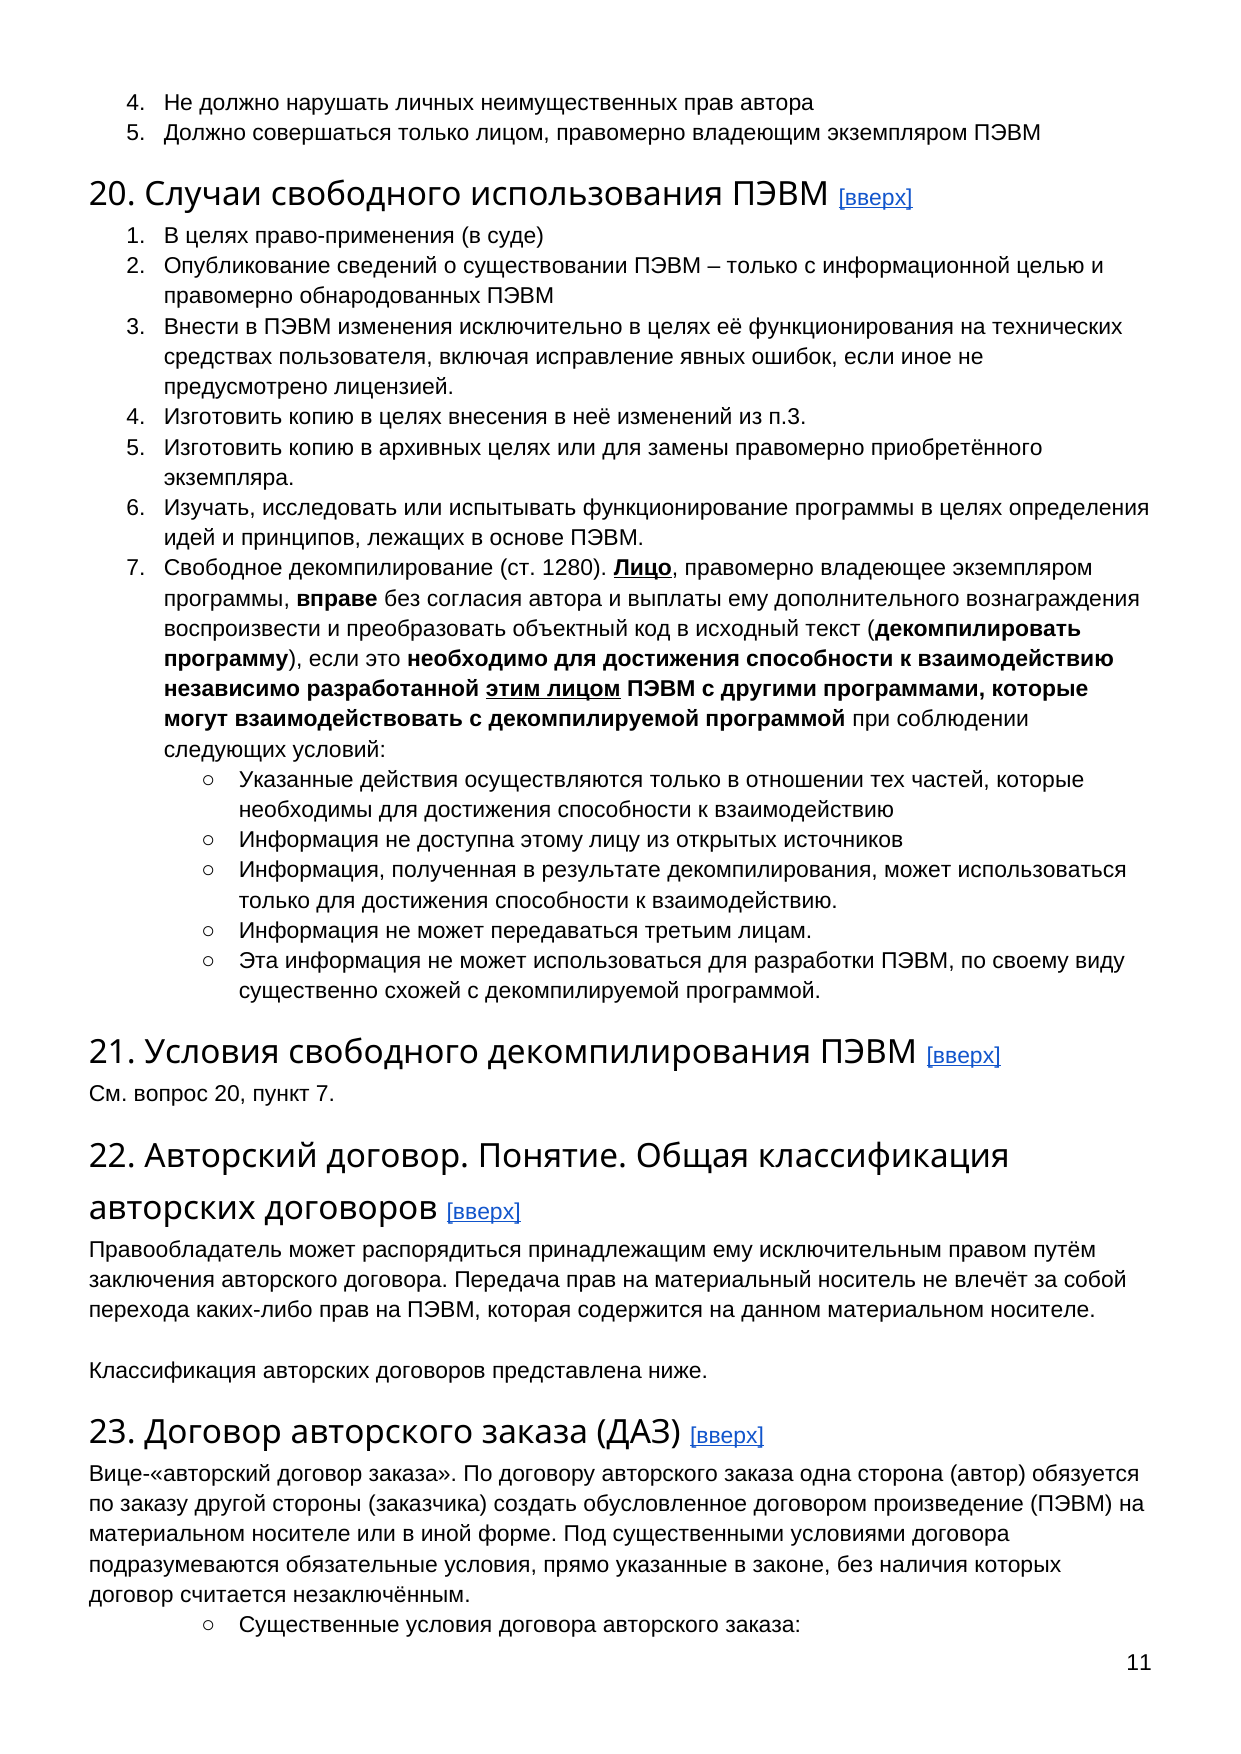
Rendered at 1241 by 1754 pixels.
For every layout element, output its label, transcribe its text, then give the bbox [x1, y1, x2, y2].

list Изготовить копию в архивных целях или для замены правомерно приобретённого экземпляра. [126, 433, 1152, 490]
list Указанные действия осуществляются только в отношении тех частей, которые необходимы для достижения способности к взаимодействию [201, 766, 1152, 822]
subtitle 21. Условия свободного декомпилирования ПЭВМ [вверх] [88, 1028, 1152, 1074]
list Свободное декомпилирование (ст. 1280). Лицо, правомерно владеющее экземпляром программы, вправе без согласия автора и выплаты ему дополнительного вознаграждения воспроизвести и преобразовать объектный код в исходный текст (декомпилировать программу), если это необходимо для достижения способности к взаимодействию независимо разработанной этим лицом ПЭВМ с другими программами, которые могут взаимодействовать с декомпилируемой программой при соблюдении следующих условий: [126, 554, 1152, 762]
list Информация, полученная в результате декомпилирования, может использоваться только для достижения способности к взаимодействию. [201, 856, 1152, 913]
text Классификация авторских договоров представлена ниже. [88, 1357, 1152, 1383]
list Изготовить копию в целях внесения в неё изменений из п.3. [126, 403, 1152, 429]
list Эта информация не может использоваться для разработки ПЭВМ, по своему виду существенно схожей с декомпилируемой программой. [201, 947, 1152, 1003]
list Должно совершаться только лицом, правомерно владеющим экземпляром ПЭВМ [126, 119, 1152, 145]
list Изучать, исследовать или испытывать функционирование программы в целях определения идей и принципов, лежащих в основе ПЭВМ. [126, 494, 1152, 550]
list Информация не может передаваться третьим лицам. [201, 917, 1152, 943]
text Правообладатель может распорядиться принадлежащим ему исключительным правом путём заключения авторского договора. Передача прав на материальный носитель не влечёт за собой перехода каких-либо прав на ПЭВМ, которая содержится на данном материальном носителе. [88, 1236, 1152, 1323]
subtitle 20. Случаи свободного использования ПЭВМ [вверх] [88, 170, 1152, 215]
subtitle 23. Договор авторского заказа (ДАЗ) [вверх] [88, 1408, 1152, 1453]
text Вице-«авторский договор заказа». По договору авторского заказа одна сторона (автор) обязуется по заказу другой стороны (заказчика) создать обусловленное договором произведение (ПЭВМ) на материальном носителе или в иной форме. Под существенными условиями договора подразумеваются обязательные условия, прямо указанные в законе, без наличия которых договор считается незаключённым. [88, 1460, 1152, 1607]
list В целях право-применения (в суде) [126, 222, 1152, 248]
list Опубликование сведений о существовании ПЭВМ – только с информационной целью и правомерно обнародованных ПЭВМ [126, 252, 1152, 309]
subtitle 22. Авторский договор. Понятие. Общая классификация авторских договоров [вверх] [88, 1131, 1152, 1229]
text См. вопрос 20, пункт 7. [88, 1080, 1152, 1107]
list Информация не доступна этому лицу из открытых источников [201, 826, 1152, 852]
list Существенные условия договора авторского заказа: [201, 1611, 1152, 1637]
list Не должно нарушать личных неимущественных прав автора [126, 88, 1152, 115]
list Внести в ПЭВМ изменения исключительно в целях её функционирования на технических средствах пользователя, включая исправление явных ошибок, если иное не предусмотрено лицензией. [126, 313, 1152, 399]
